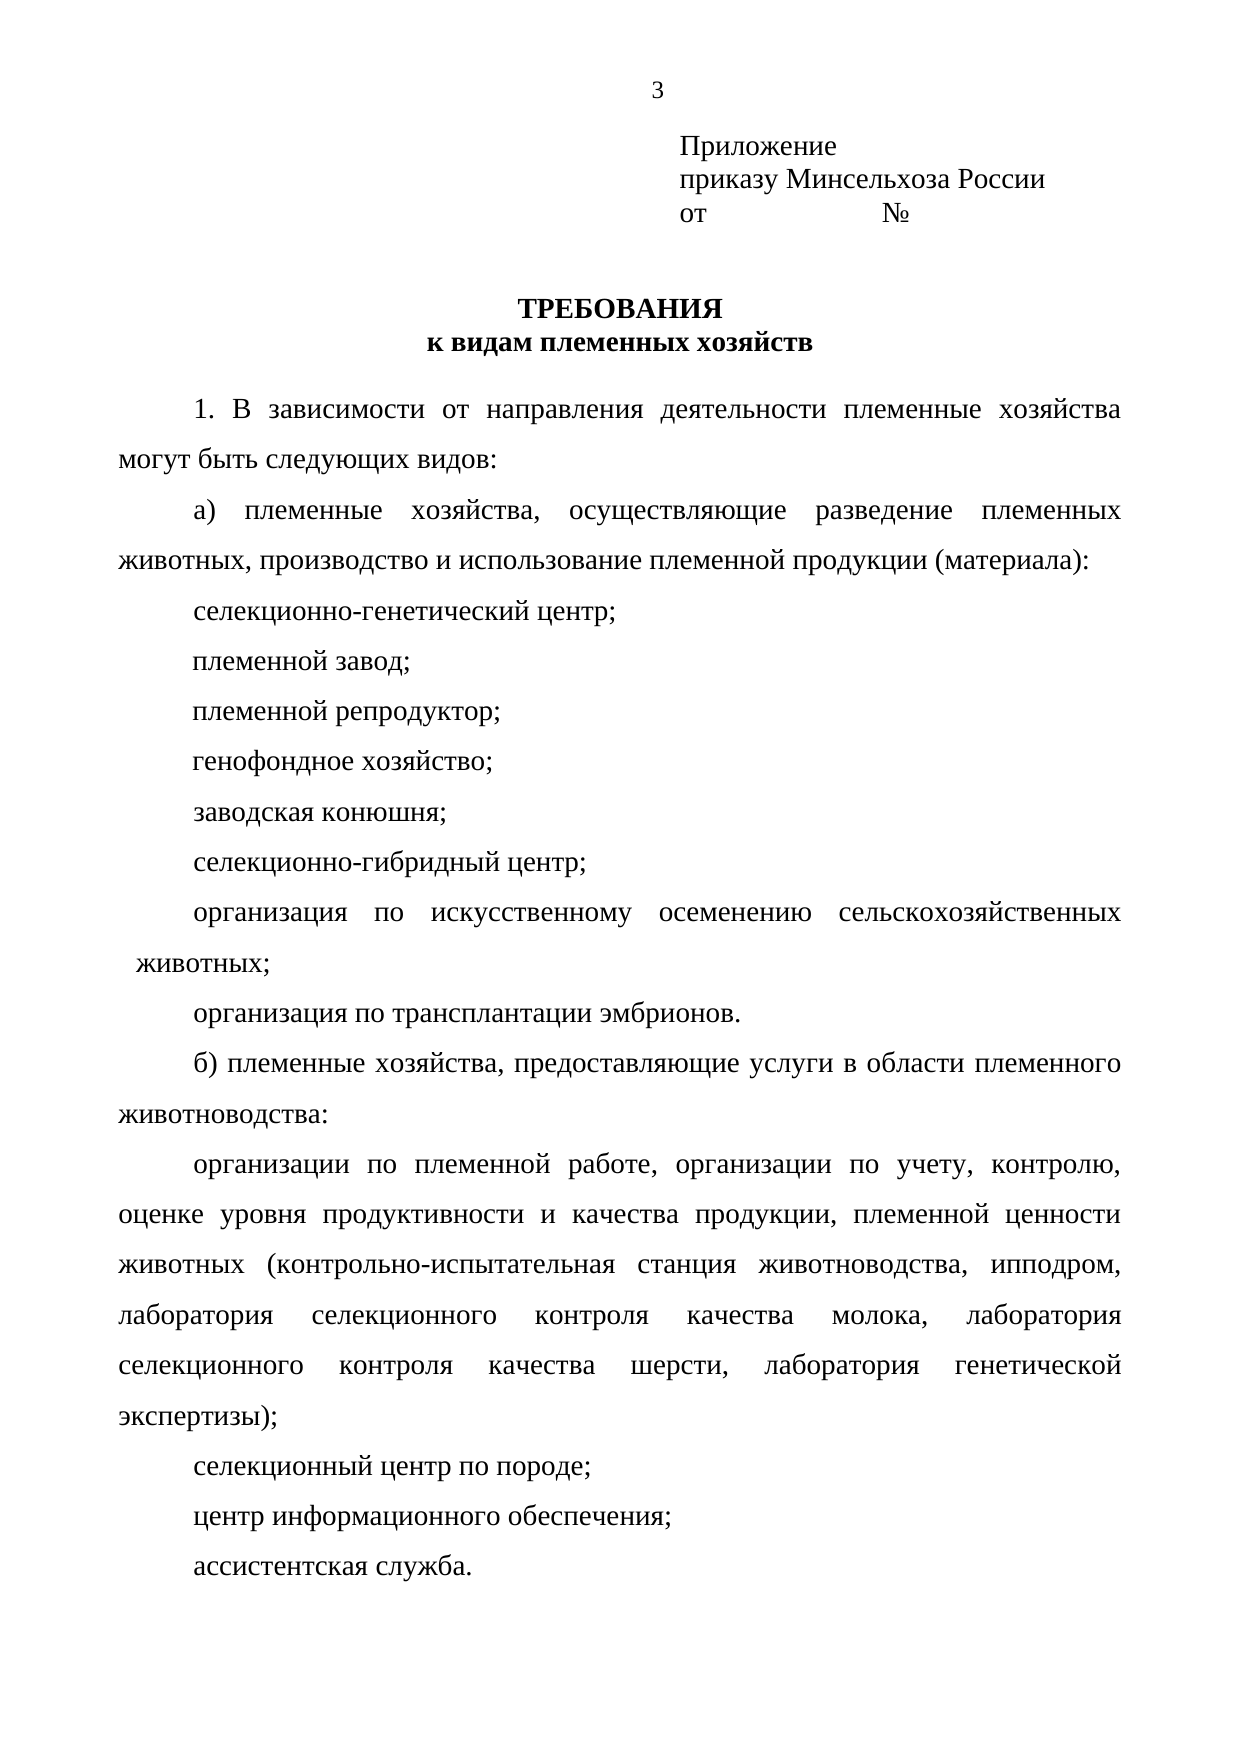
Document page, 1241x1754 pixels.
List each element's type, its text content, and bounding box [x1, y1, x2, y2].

text селекционно-генетический центр; [118, 593, 1122, 626]
subtitle ТРЕБОВАНИЯ к видам племенных хозяйств [118, 291, 1122, 358]
text заводская конюшня; [118, 794, 1122, 827]
text племенной репродуктор; [192, 693, 1122, 727]
text от № [118, 195, 1122, 228]
text селекционно-гибридный центр; [118, 844, 1122, 878]
text организация по трансплантации эмбрионов. [118, 995, 1122, 1029]
text селекционный центр по породе; [118, 1448, 1122, 1481]
text племенной завод; [192, 643, 1122, 676]
text а) племенные хозяйства, осуществляющие разведение племенных животных, производство и использование племенной продукции (материала): [118, 492, 1122, 576]
text приказу Минсельхоза России [118, 161, 1122, 195]
text организация по искусственному осеменению сельскохозяйственных животных; [136, 894, 1122, 978]
text 1. В зависимости от направления деятельности племенные хозяйства могут быть следующих видов: [118, 391, 1122, 475]
text б) племенные хозяйства, предоставляющие услуги в области племенного животноводства: [118, 1045, 1122, 1129]
text организации по племенной работе, организации по учету, контролю, оценке уровня продуктивности и качества продукции, племенной ценности животных (контрольно-испытательная станция животноводства, ипподром, лаборатория селекционного контроля качества молока, лаборатория селекционного контроля качества шерсти, лаборатория генетической экспертизы); [118, 1146, 1122, 1431]
text центр информационного обеспечения; [118, 1498, 1122, 1532]
text ассистентская служба. [118, 1548, 1122, 1582]
text Приложение [118, 128, 1122, 161]
text генофондное хозяйство; [192, 743, 1122, 777]
